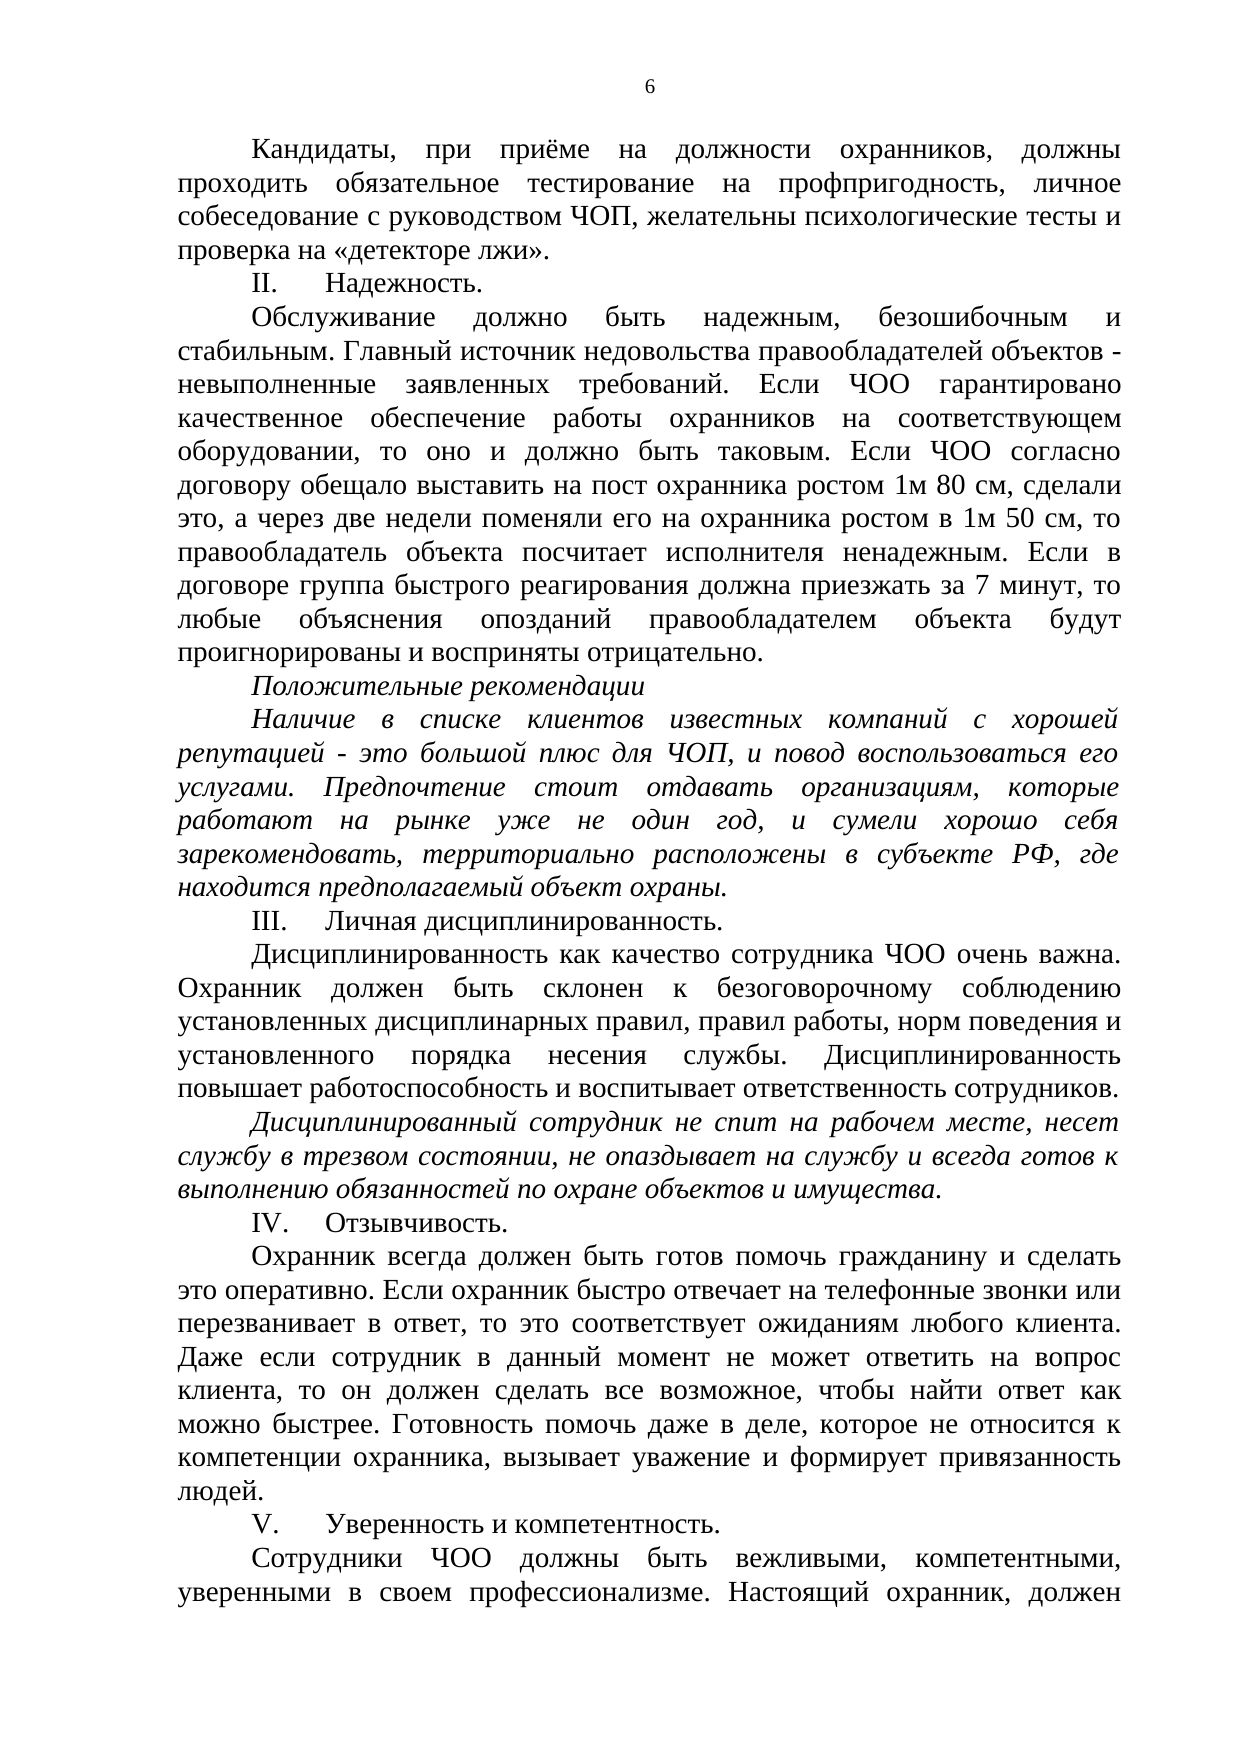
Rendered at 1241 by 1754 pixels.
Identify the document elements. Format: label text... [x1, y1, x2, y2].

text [177, 1540, 1122, 1607]
text Охранник всегда должен быть готов помочь гражданину и сделать это оперативно. Если охранник быстро отвечает на телефонные звонки или перезванивает в ответ, то это соответствует ожиданиям любого клиента. Даже если сотрудник в данный момент не может ответить на вопрос клиента, то он должен сделать все возможное, чтобы найти ответ как можно быстрее. Готовность помочь даже в деле, которое не относится к компетенции охранника, вызывает уважение и формирует привязанность людей. [177, 1238, 1122, 1507]
text III. Личная дисциплинированность. [177, 903, 1122, 936]
text Положительные рекомендации [177, 668, 1122, 702]
text Дисциплинированность как качество сотрудника ЧОО очень важна. Охранник должен быть склонен к безоговорочному соблюдению установленных дисциплинарных правил, правил работы, норм поведения и установленного порядка несения службы. Дисциплинированность повышает работоспособность и воспитывает ответственность сотрудников. [177, 936, 1122, 1104]
text II. Надежность. [177, 266, 1122, 299]
text Обслуживание должно быть надежным, безошибочным и стабильным. Главный источник недовольства правообладателей объектов - невыполненные заявленных требований. Если ЧОО гарантировано качественное обеспечение работы охранников на соответствующем оборудовании, то оно и должно быть таковым. Если ЧОО согласно договору обещало выставить на пост охранника ростом 1м 80 см, сделали это, а через две недели поменяли его на охранника ростом в 1м 50 см, то правообладатель объекта посчитает исполнителя ненадежным. Если в договоре группа быстрого реагирования должна приезжать за 7 минут, то любые объяснения опозданий правообладателем объекта будут проигнорированы и восприняты отрицательно. [177, 299, 1122, 668]
text Наличие в списке клиентов известных компаний с хорошей репутацией - это большой плюс для ЧОП, и повод воспользоваться его услугами. Предпочтение стоит отдавать организациям, которые работают на рынке уже не один год, и сумели хорошо себя зарекомендовать, территориально расположены в субъекте РФ, где находится предполагаемый объект охраны. [177, 702, 1122, 903]
text IV. Отзывчивость. [177, 1205, 1122, 1238]
text Дисциплинированный сотрудник не спит на рабочем месте, несет службу в трезвом состоянии, не опаздывает на службу и всегда готов к выполнению обязанностей по охране объектов и имущества. [177, 1104, 1122, 1205]
text Кандидаты, при приёме на должности охранников, должны проходить обязательное тестирование на профпригодность, личное собеседование с руководством ЧОП, желательны психологические тесты и проверка на «детекторе лжи». [177, 131, 1122, 266]
text V. Уверенность и компетентность. [177, 1507, 1122, 1540]
